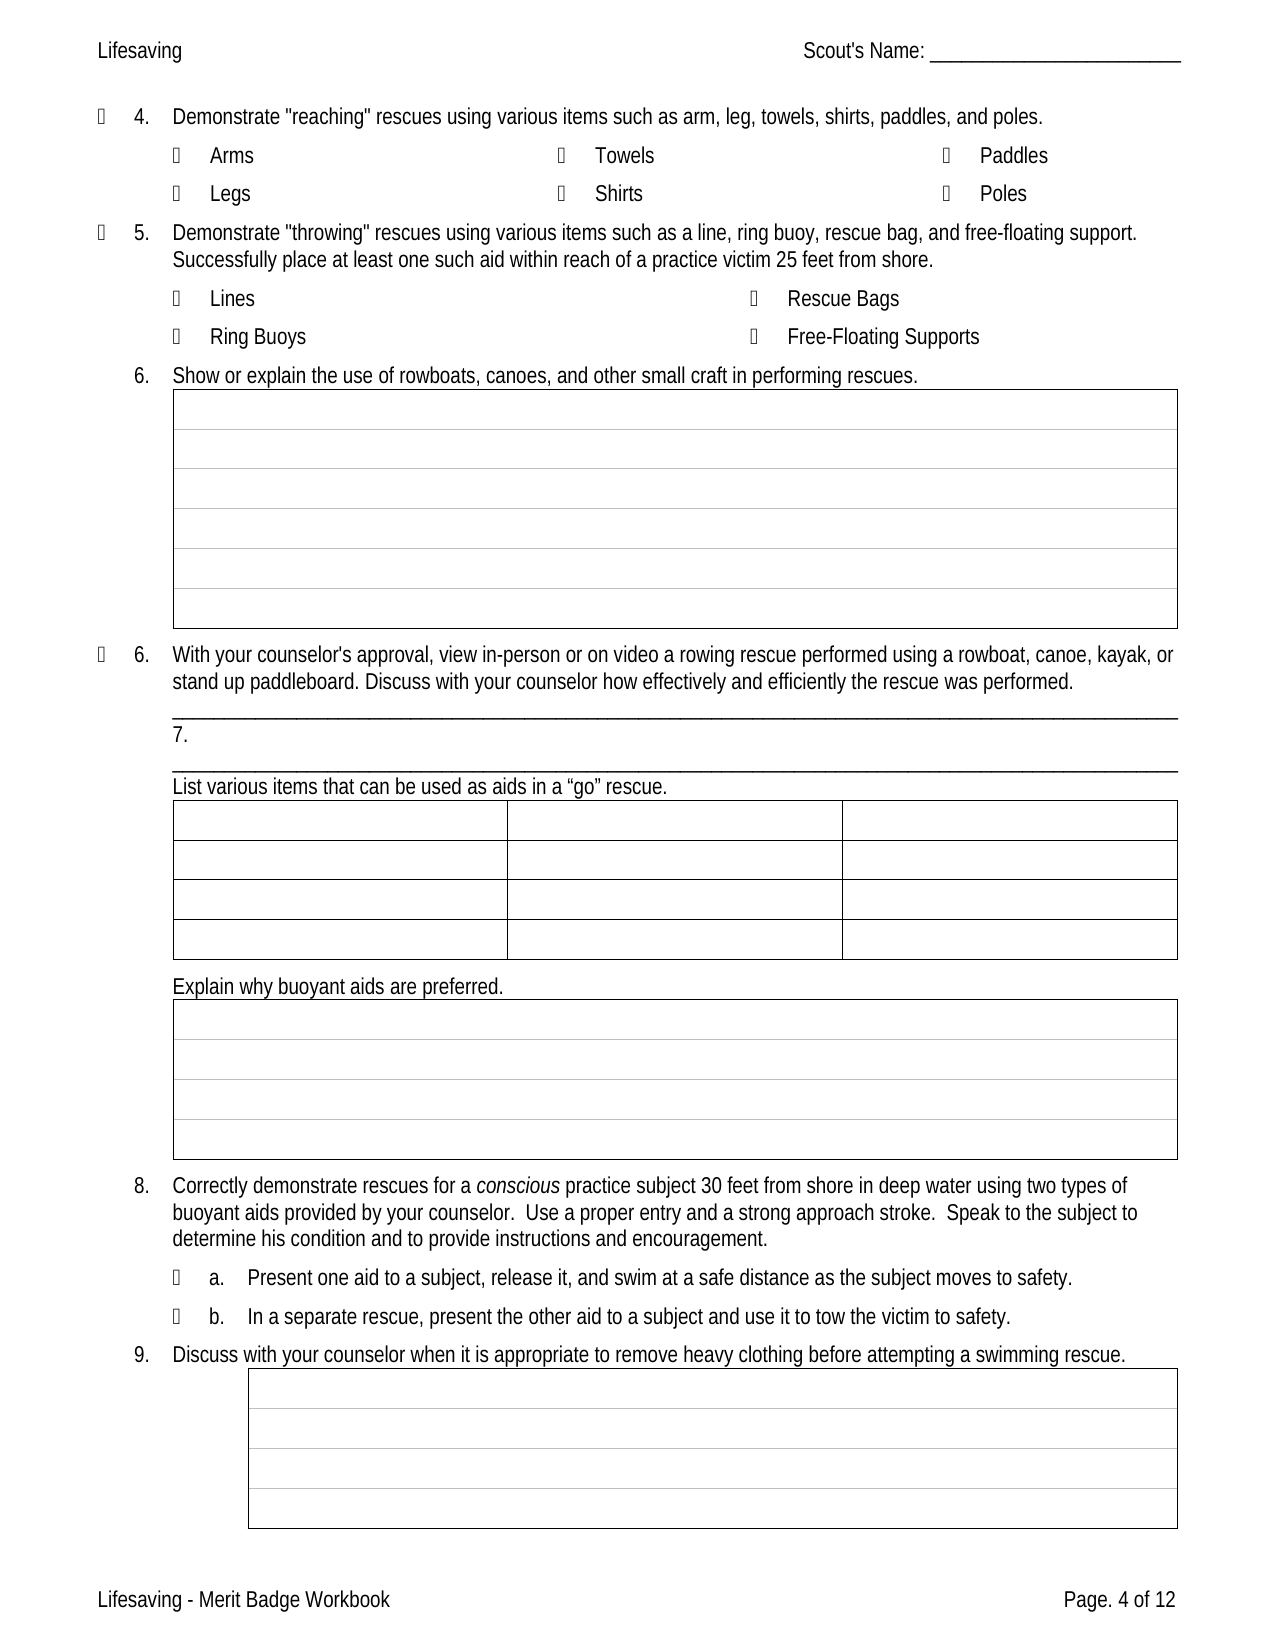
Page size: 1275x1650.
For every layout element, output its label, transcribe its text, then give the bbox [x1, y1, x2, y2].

text Rescue Bags [750, 284, 1177, 311]
text 4. Demonstrate "reaching" rescues using various items such as arm, leg, towels, shirts, paddles, and poles. [97, 103, 1177, 129]
text 6. Show or explain the use of rowboats, canoes, and other small craft in performing rescues. [97, 362, 1177, 388]
table_header [508, 801, 842, 839]
table_cell [249, 1409, 1177, 1448]
table_cell [174, 1080, 1177, 1119]
table_header [843, 801, 1177, 839]
table_cell [174, 589, 1177, 628]
text a. Present one aid to a subject, release it, and swim at a safe distance as the subject moves to safety. [172, 1264, 1177, 1290]
table_header [249, 1369, 1177, 1408]
table_cell [508, 920, 842, 959]
table_cell [508, 880, 842, 919]
table_cell [174, 1040, 1177, 1079]
table_header [174, 1000, 1177, 1039]
text Legs [172, 180, 407, 207]
table_cell [174, 841, 507, 879]
table_cell [174, 549, 1177, 588]
text b. In a separate rescue, present the other aid to a subject and use it to tow the victim to safety. [172, 1303, 1177, 1329]
table_cell [249, 1449, 1177, 1487]
table_cell [174, 920, 507, 959]
text Shirts [557, 180, 792, 207]
text Lines [172, 284, 600, 311]
table_header [174, 801, 507, 839]
text 6. With your counselor's approval, view in-person or on video a rowing rescue performed using a rowboat, canoe, kayak, or stand up paddleboard. Discuss with your counselor how effectively and efficiently the rescue was performed. 7. List various items that can be used as aids in a “go” rescue. [97, 641, 1177, 799]
text Paddles [942, 142, 1177, 168]
text Ring Buoys [172, 323, 600, 350]
table_cell [843, 920, 1177, 959]
text Free-Floating Supports [750, 323, 1177, 350]
text 9. Discuss with your counselor when it is appropriate to remove heavy clothing before attempting a swimming rescue. [97, 1341, 1177, 1368]
table_cell [174, 880, 507, 919]
text 5. Demonstrate "throwing" rescues using various items such as a line, ring buoy, rescue bag, and free-floating support. Successfully place at least one such aid within reach of a practice victim 25 feet from shore. [97, 219, 1177, 272]
text Explain why buoyant aids are preferred. [172, 973, 1177, 999]
table_cell [174, 469, 1177, 508]
table_header [174, 390, 1177, 428]
table_cell [843, 841, 1177, 879]
text Arms [172, 142, 407, 168]
table_cell [249, 1489, 1177, 1527]
table_cell [843, 880, 1177, 919]
table_cell [174, 430, 1177, 468]
table_cell [508, 841, 842, 879]
table_cell [174, 1120, 1177, 1159]
table_cell [174, 509, 1177, 548]
text Poles [942, 180, 1177, 207]
text 8. Correctly demonstrate rescues for a conscious practice subject 30 feet from shore in deep water using two types of buoyant aids provided by your counselor. Use a proper entry and a strong approach stroke. Speak to the subject to determine his condition and to provide instructions and encouragement. [97, 1172, 1177, 1251]
text Towels [557, 142, 792, 168]
